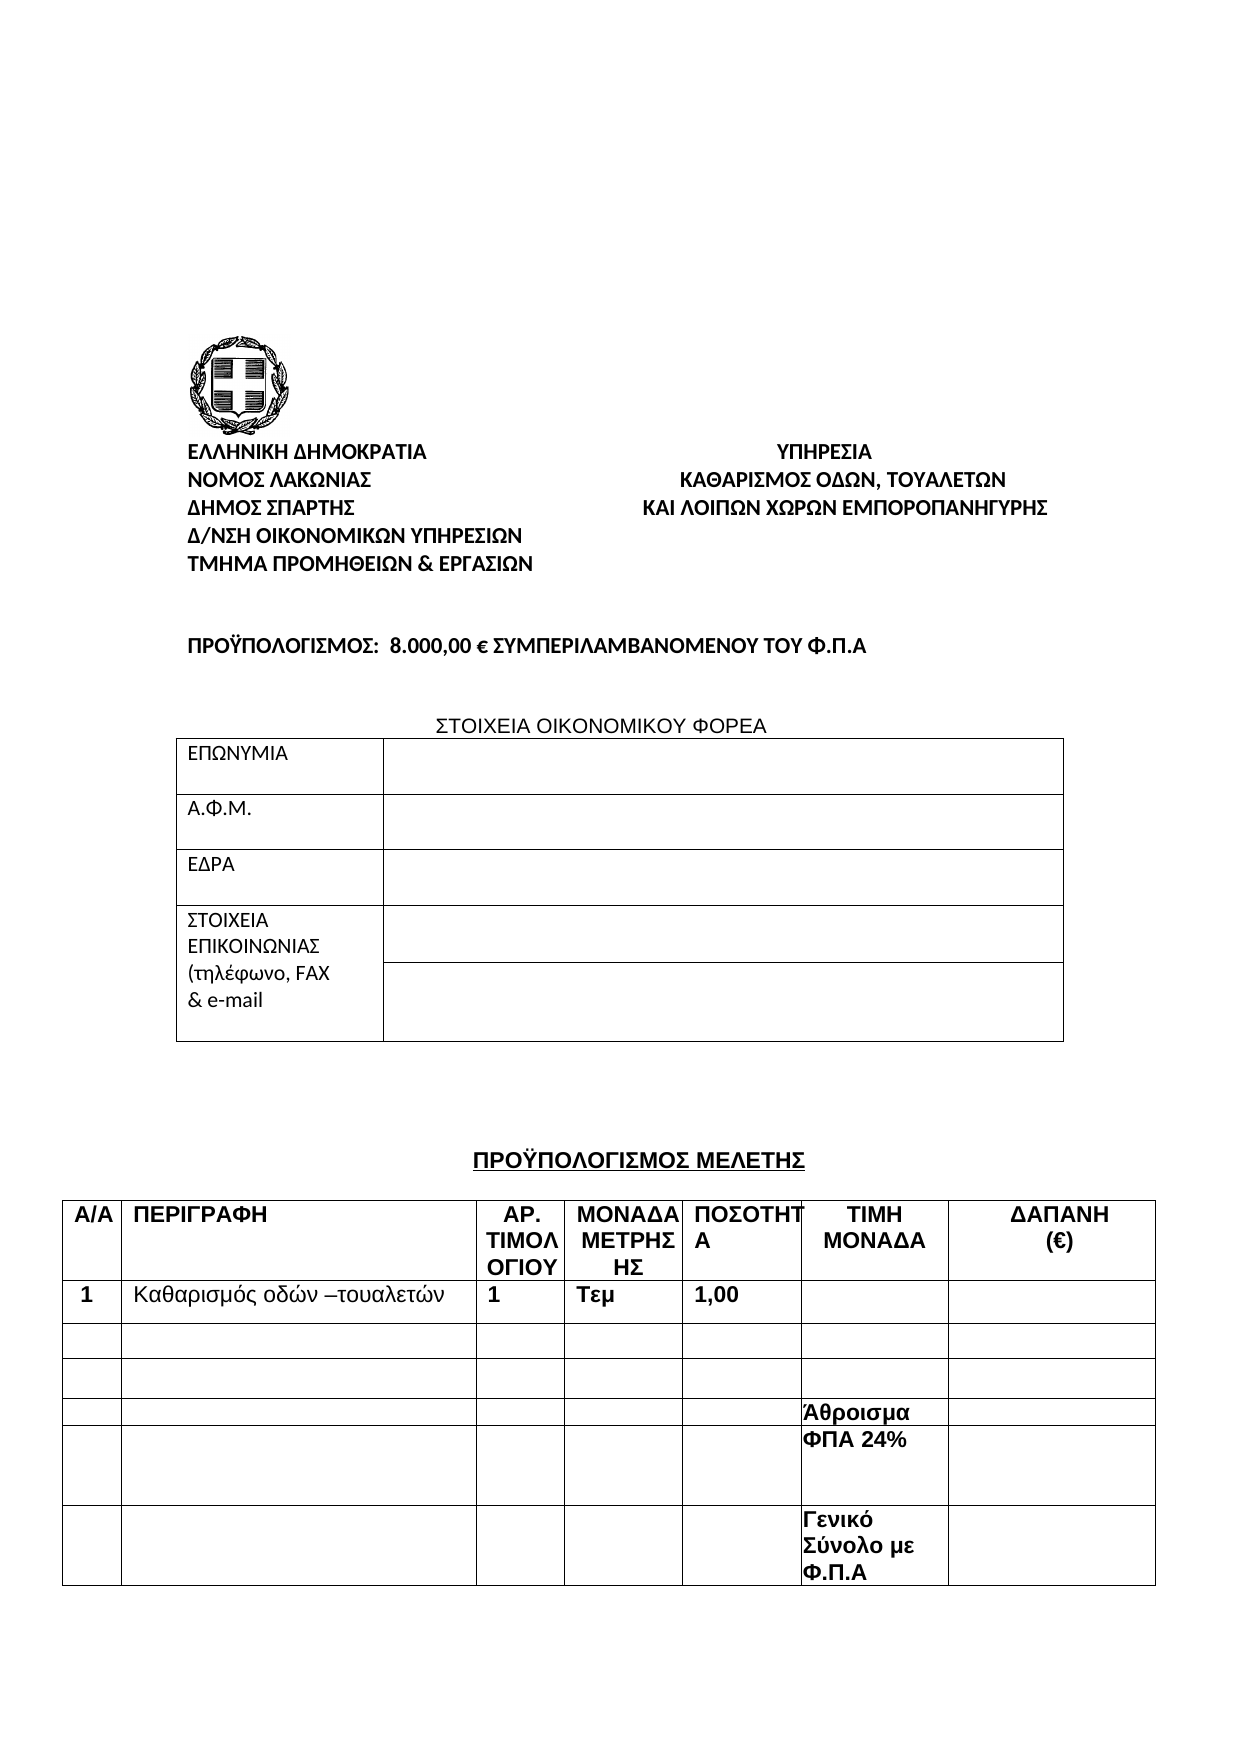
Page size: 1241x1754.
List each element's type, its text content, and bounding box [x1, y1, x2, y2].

table_cell [565, 1506, 682, 1585]
table_cell [122, 1324, 476, 1358]
table_cell [565, 1399, 682, 1425]
table_cell [63, 1359, 121, 1398]
table_cell 1 [63, 1281, 121, 1323]
table_header ΠΟΣΟΤΗΤΑ [683, 1201, 801, 1280]
text ΔΗΜΟΣ ΣΠΑΡΤΗΣ ΚΑΙ ΛΟΙΠΩΝ ΧΩΡΩΝ ΕΜΠΟΡΟΠΑΝΗΓΥΡΗΣ [187, 493, 1053, 521]
table_header ΑΡ. ΤΙΜΟΛΟΓΙΟΥ [477, 1201, 564, 1280]
text ΕΛΛΗΝΙΚΗ ΔΗΜΟΚΡΑΤΙΑ ΥΠΗΡΕΣΙΑ [187, 437, 1053, 465]
table_cell ΕΔΡΑ [177, 850, 383, 905]
table_header ΕΠΩΝΥΜΙΑ [177, 739, 383, 793]
table_cell [683, 1324, 801, 1358]
table_cell [122, 1359, 476, 1398]
table_cell [949, 1324, 1155, 1358]
table_cell 1 [477, 1281, 564, 1323]
table_header ΠΕΡΙΓΡΑΦΗ [122, 1201, 476, 1280]
table_cell [122, 1426, 476, 1505]
table_cell [802, 1359, 948, 1398]
table_cell [683, 1359, 801, 1398]
table_cell [565, 1324, 682, 1358]
table_cell [122, 1399, 476, 1425]
table_cell [949, 1426, 1155, 1505]
table_cell [477, 1399, 564, 1425]
table_header ΔΑΠΑΝΗ (€) [949, 1201, 1155, 1280]
table_cell [384, 906, 1063, 962]
table_cell [63, 1506, 121, 1585]
table_header [384, 739, 1063, 793]
table_header ΤΙΜΗ ΜΟΝΑΔΑ [802, 1201, 948, 1280]
table_header Α/Α [63, 1201, 121, 1280]
table_cell [565, 1426, 682, 1505]
text ΠΡΟΫΠΟΛΟΓΙΣΜΟΣ ΜΕΛΕΤΗΣ [187, 1147, 1090, 1173]
picture [187, 334, 292, 437]
table_cell [477, 1426, 564, 1505]
table_cell Καθαρισμός οδών –τουαλετών [122, 1281, 476, 1323]
text ΝΟΜΟΣ ΛΑΚΩΝΙΑΣ ΚΑΘΑΡΙΣΜΟΣ ΟΔΩΝ, ΤΟΥΑΛΕΤΩΝ [187, 465, 1053, 493]
table_cell ΦΠΑ 24% [802, 1426, 948, 1505]
table_cell [477, 1359, 564, 1398]
table_cell Τεμ [565, 1281, 682, 1323]
table_cell 1,00 [683, 1281, 801, 1323]
table_cell [565, 1359, 682, 1398]
table_cell [122, 1506, 476, 1585]
table_header ΜΟΝΑΔΑ ΜΕΤΡΗΣΗΣ [565, 1201, 682, 1280]
table_cell [683, 1506, 801, 1585]
table_cell [477, 1506, 564, 1585]
table_cell [63, 1324, 121, 1358]
table_cell [63, 1426, 121, 1505]
table_cell [63, 1399, 121, 1425]
table_cell [384, 850, 1063, 905]
table_cell [683, 1399, 801, 1425]
table_cell [949, 1359, 1155, 1398]
table_cell Γενικό Σύνολο με Φ.Π.Α [802, 1506, 948, 1585]
text ΣΤΟΙΧΕΙΑ ΟΙΚΟΝΟΜΙΚΟΥ ΦΟΡΕΑ [187, 714, 1053, 738]
text ΠΡΟΫΠΟΛΟΓΙΣΜΟΣ: 8.000,00 € ΣΥΜΠΕΡΙΛΑΜΒΑΝΟΜΕΝΟΥ ΤΟΥ Φ.Π.Α [187, 631, 1053, 659]
table_cell [949, 1399, 1155, 1425]
table_cell ΣΤΟΙΧΕΙΑ ΕΠΙΚΟΙΝΩΝΙΑΣ (τηλέφωνο, FAX & e-mail [177, 906, 383, 1041]
table_cell [384, 795, 1063, 849]
table_cell Άθροισμα [802, 1399, 948, 1425]
text ΤΜΗΜΑ ΠΡΟΜΗΘΕΙΩΝ & ΕΡΓΑΣΙΩΝ [187, 549, 1053, 577]
table_cell Α.Φ.Μ. [177, 795, 383, 849]
table_cell [384, 963, 1063, 1041]
table_cell [477, 1324, 564, 1358]
table_cell [949, 1506, 1155, 1585]
table_cell [683, 1426, 801, 1505]
table_cell [802, 1324, 948, 1358]
text Δ/ΝΣΗ ΟΙΚΟΝΟΜΙΚΩΝ ΥΠΗΡΕΣΙΩΝ [187, 521, 1053, 549]
table_cell [802, 1281, 948, 1323]
table_cell [949, 1281, 1155, 1323]
